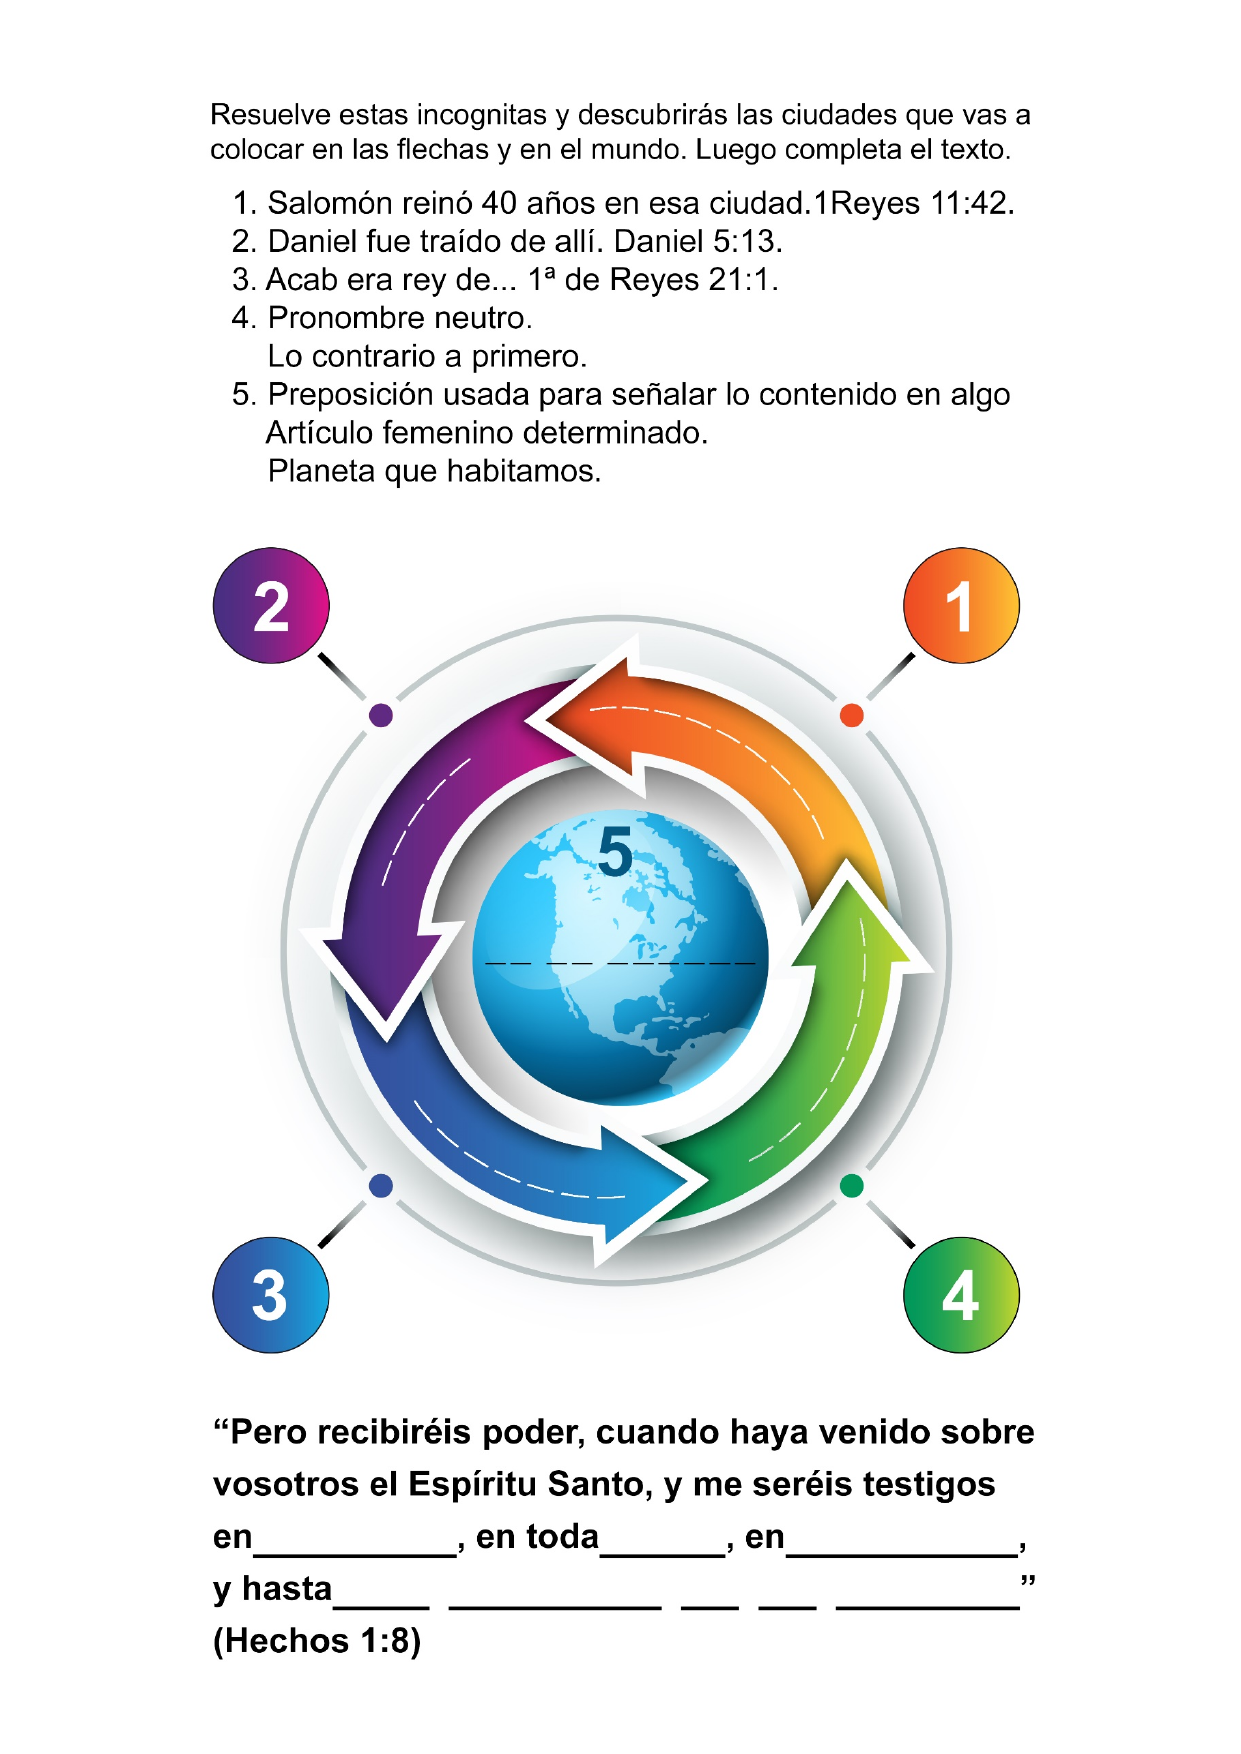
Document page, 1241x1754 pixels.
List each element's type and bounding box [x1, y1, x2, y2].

picture [184, 75, 1057, 1679]
